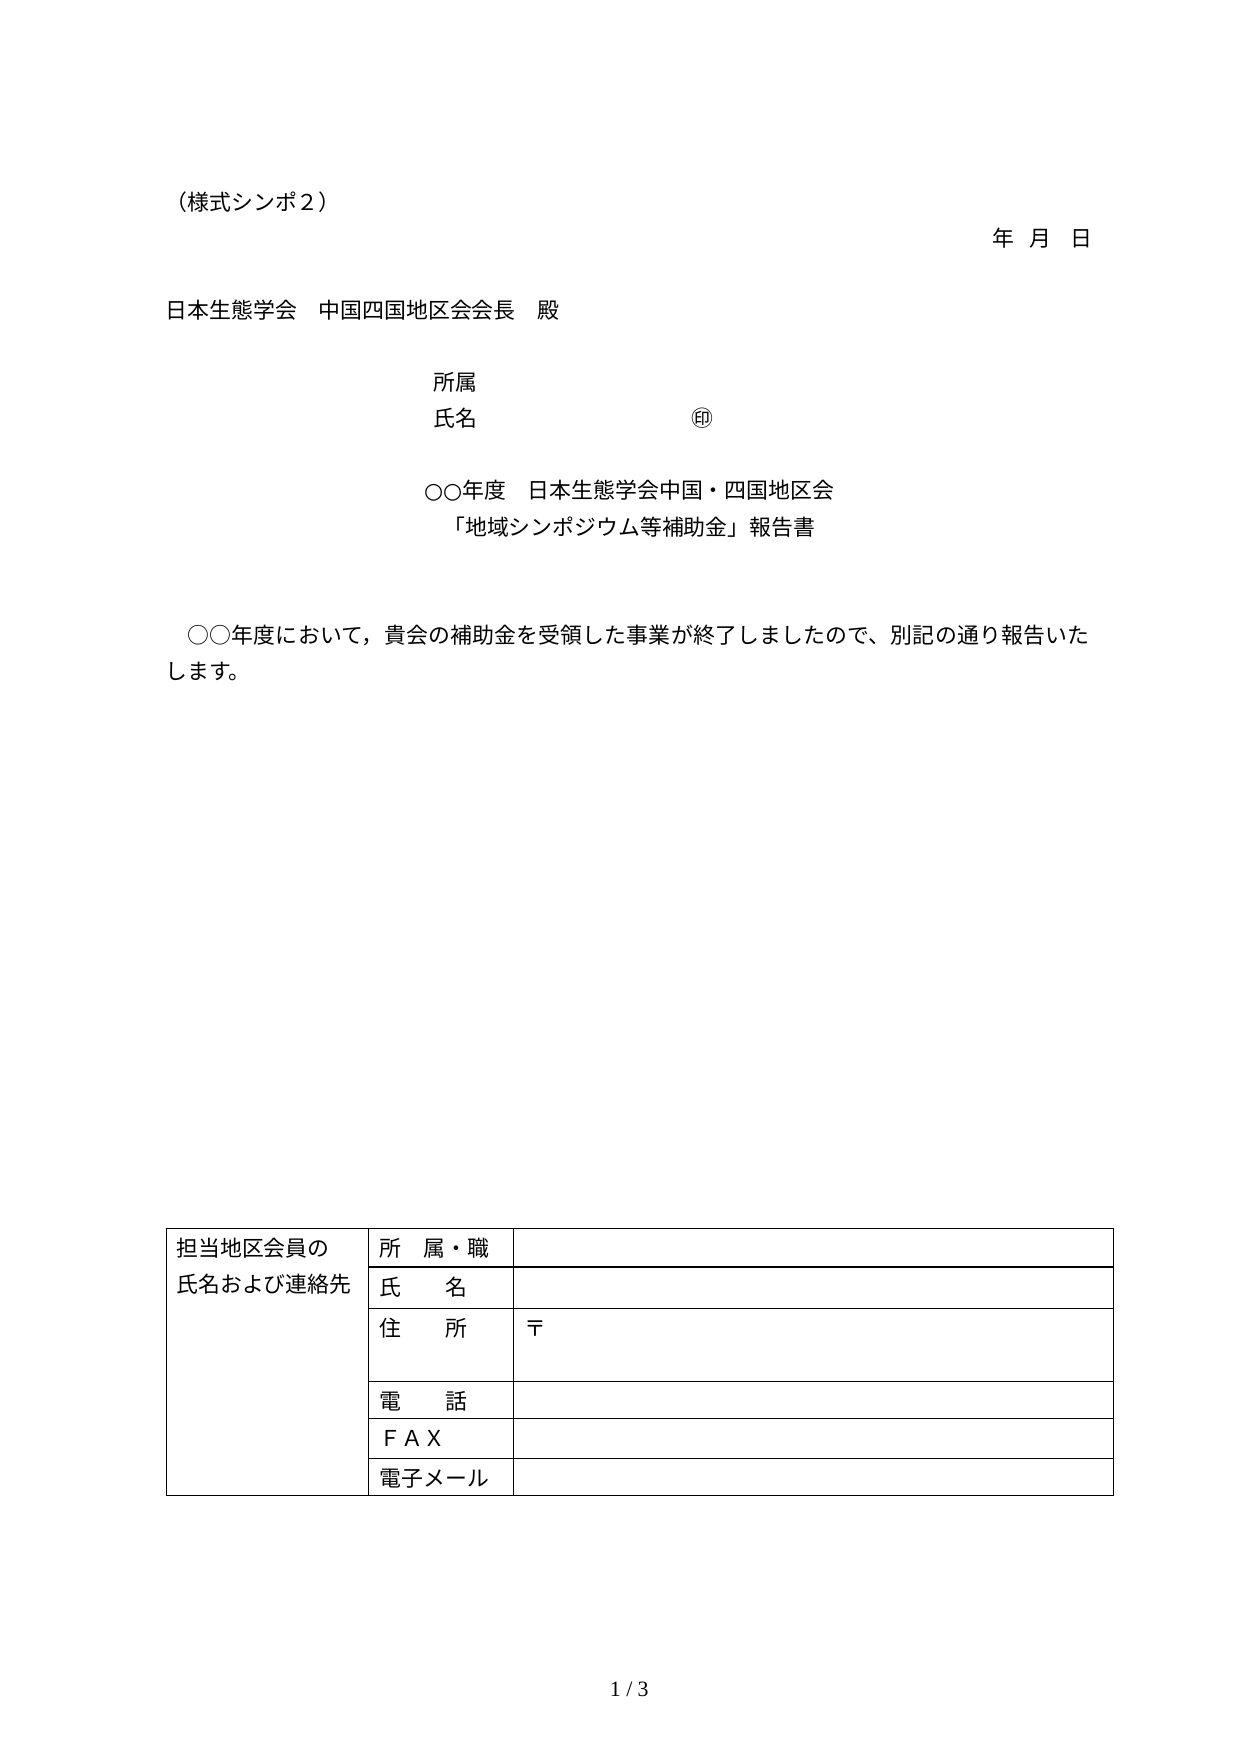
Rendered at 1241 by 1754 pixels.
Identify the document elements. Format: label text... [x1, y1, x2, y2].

table_cell [514, 1419, 1113, 1458]
table_cell [514, 1268, 1113, 1308]
table_cell 〒 [514, 1309, 1113, 1381]
table_header 担当地区会員の 氏名および連絡先 [167, 1229, 368, 1495]
text 氏名 ㊞ [165, 399, 1092, 435]
table_cell 電子メール [369, 1459, 513, 1495]
table_cell 電 話 [369, 1382, 513, 1418]
text 年 月 日 [165, 219, 1092, 255]
table_header [514, 1229, 1113, 1266]
table_cell ＦＡＸ [369, 1419, 513, 1458]
table_header 所 属・職 [369, 1229, 513, 1266]
table_cell [514, 1382, 1113, 1418]
table_cell [514, 1459, 1113, 1495]
text ○○年度において，貴会の補助金を受領した事業が終了しましたので、別記の通り報告いたします。 [165, 616, 1092, 688]
text 日本生態学会 中国四国地区会会長 殿 [165, 291, 1092, 327]
table_cell 氏 名 [369, 1268, 513, 1308]
table_cell 住 所 [369, 1309, 513, 1381]
text （様式シンポ２） [165, 183, 1092, 219]
text ○○年度 日本生態学会中国・四国地区会 [165, 471, 1092, 507]
text 所属 [165, 363, 1092, 399]
text 「地域シンポジウム等補助金」報告書 [165, 507, 1092, 543]
